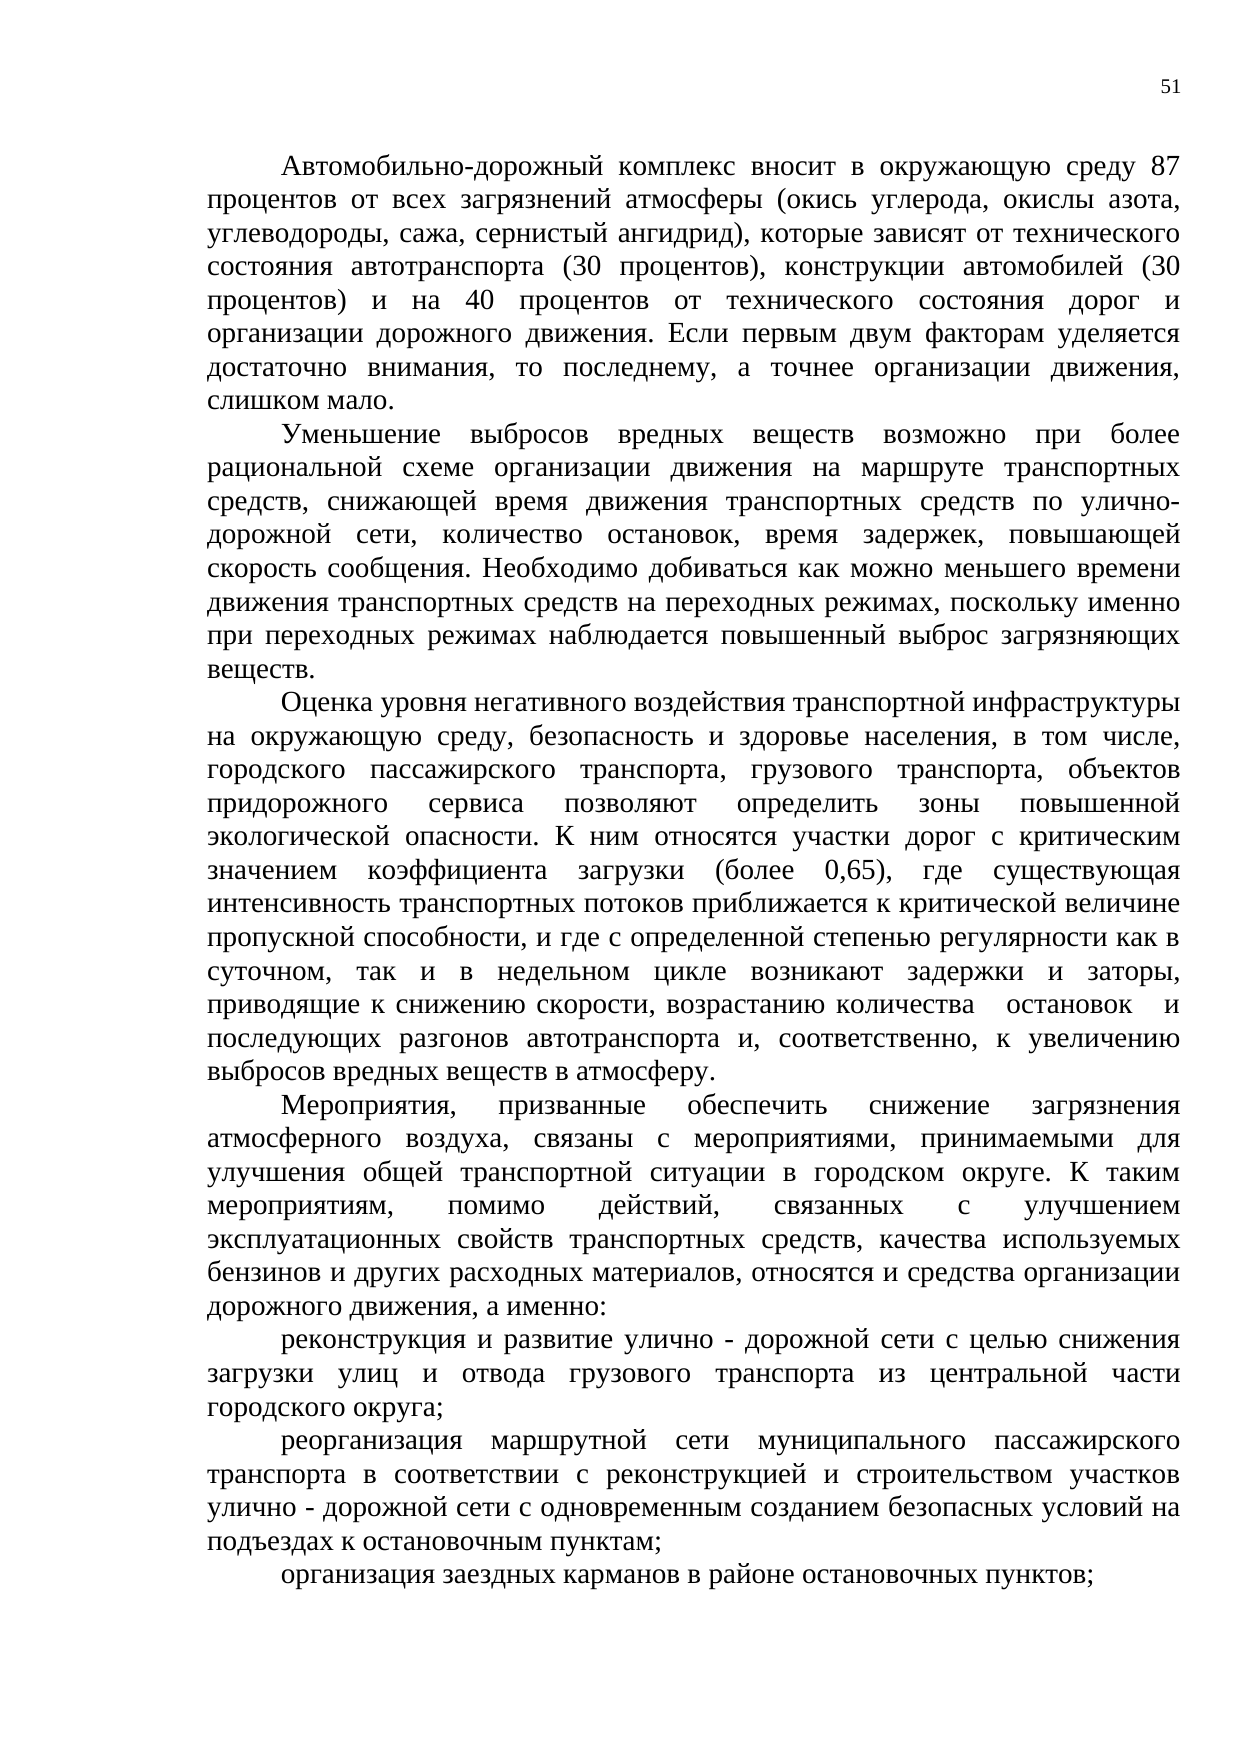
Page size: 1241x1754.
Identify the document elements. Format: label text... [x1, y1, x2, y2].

list реконструкция и развитие улично - дорожной сети с целью снижения загрузки улиц и отвода грузового транспорта из центральной части городского округа; [207, 1322, 1181, 1422]
text Автомобильно-дорожный комплекс вносит в окружающую среду 87 процентов от всех загрязнений атмосферы (окись углерода, окислы азота, углеводороды, сажа, сернистый ангидрид), которые зависят от технического состояния автотранспорта (30 процентов), конструкции автомобилей (30 процентов) и на 40 процентов от технического состояния дорог и организации дорожного движения. Если первым двум факторам уделяется достаточно внимания, то последнему, а точнее организации движения, слишком мало. [207, 148, 1181, 416]
list организация заездных карманов в районе остановочных пунктов; [207, 1556, 1181, 1590]
text Оценка уровня негативного воздействия транспортной инфраструктуры на окружающую среду, безопасность и здоровье населения, в том числе, городского пассажирского транспорта, грузового транспорта, объектов придорожного сервиса позволяют определить зоны повышенной экологической опасности. К ним относятся участки дорог с критическим значением коэффициента загрузки (более 0,65), где существующая интенсивность транспортных потоков приближается к критической величине пропускной способности, и где с определенной степенью регулярности как в суточном, так и в недельном цикле возникают задержки и заторы, приводящие к снижению скорости, возрастанию количества остановок и последующих разгонов автотранспорта и, соответственно, к увеличению выбросов вредных веществ в атмосферу. [207, 684, 1181, 1087]
list реорганизация маршрутной сети муниципального пассажирского транспорта в соответствии с реконструкцией и строительством участков улично - дорожной сети с одновременным созданием безопасных условий на подъездах к остановочным пунктам; [207, 1422, 1181, 1556]
text Мероприятия, призванные обеспечить снижение загрязнения атмосферного воздуха, связаны с мероприятиями, принимаемыми для улучшения общей транспортной ситуации в городском округе. К таким мероприятиям, помимо действий, связанных с улучшением эксплуатационных свойств транспортных средств, качества используемых бензинов и других расходных материалов, относятся и средства организации дорожного движения, а именно: [207, 1087, 1181, 1322]
text Уменьшение выбросов вредных веществ возможно при более рациональной схеме организации движения на маршруте транспортных средств, снижающей время движения транспортных средств по улично-дорожной сети, количество остановок, время задержек, повышающей скорость сообщения. Необходимо добиваться как можно меньшего времени движения транспортных средств на переходных режимах, поскольку именно при переходных режимах наблюдается повышенный выброс загрязняющих веществ. [207, 416, 1181, 684]
